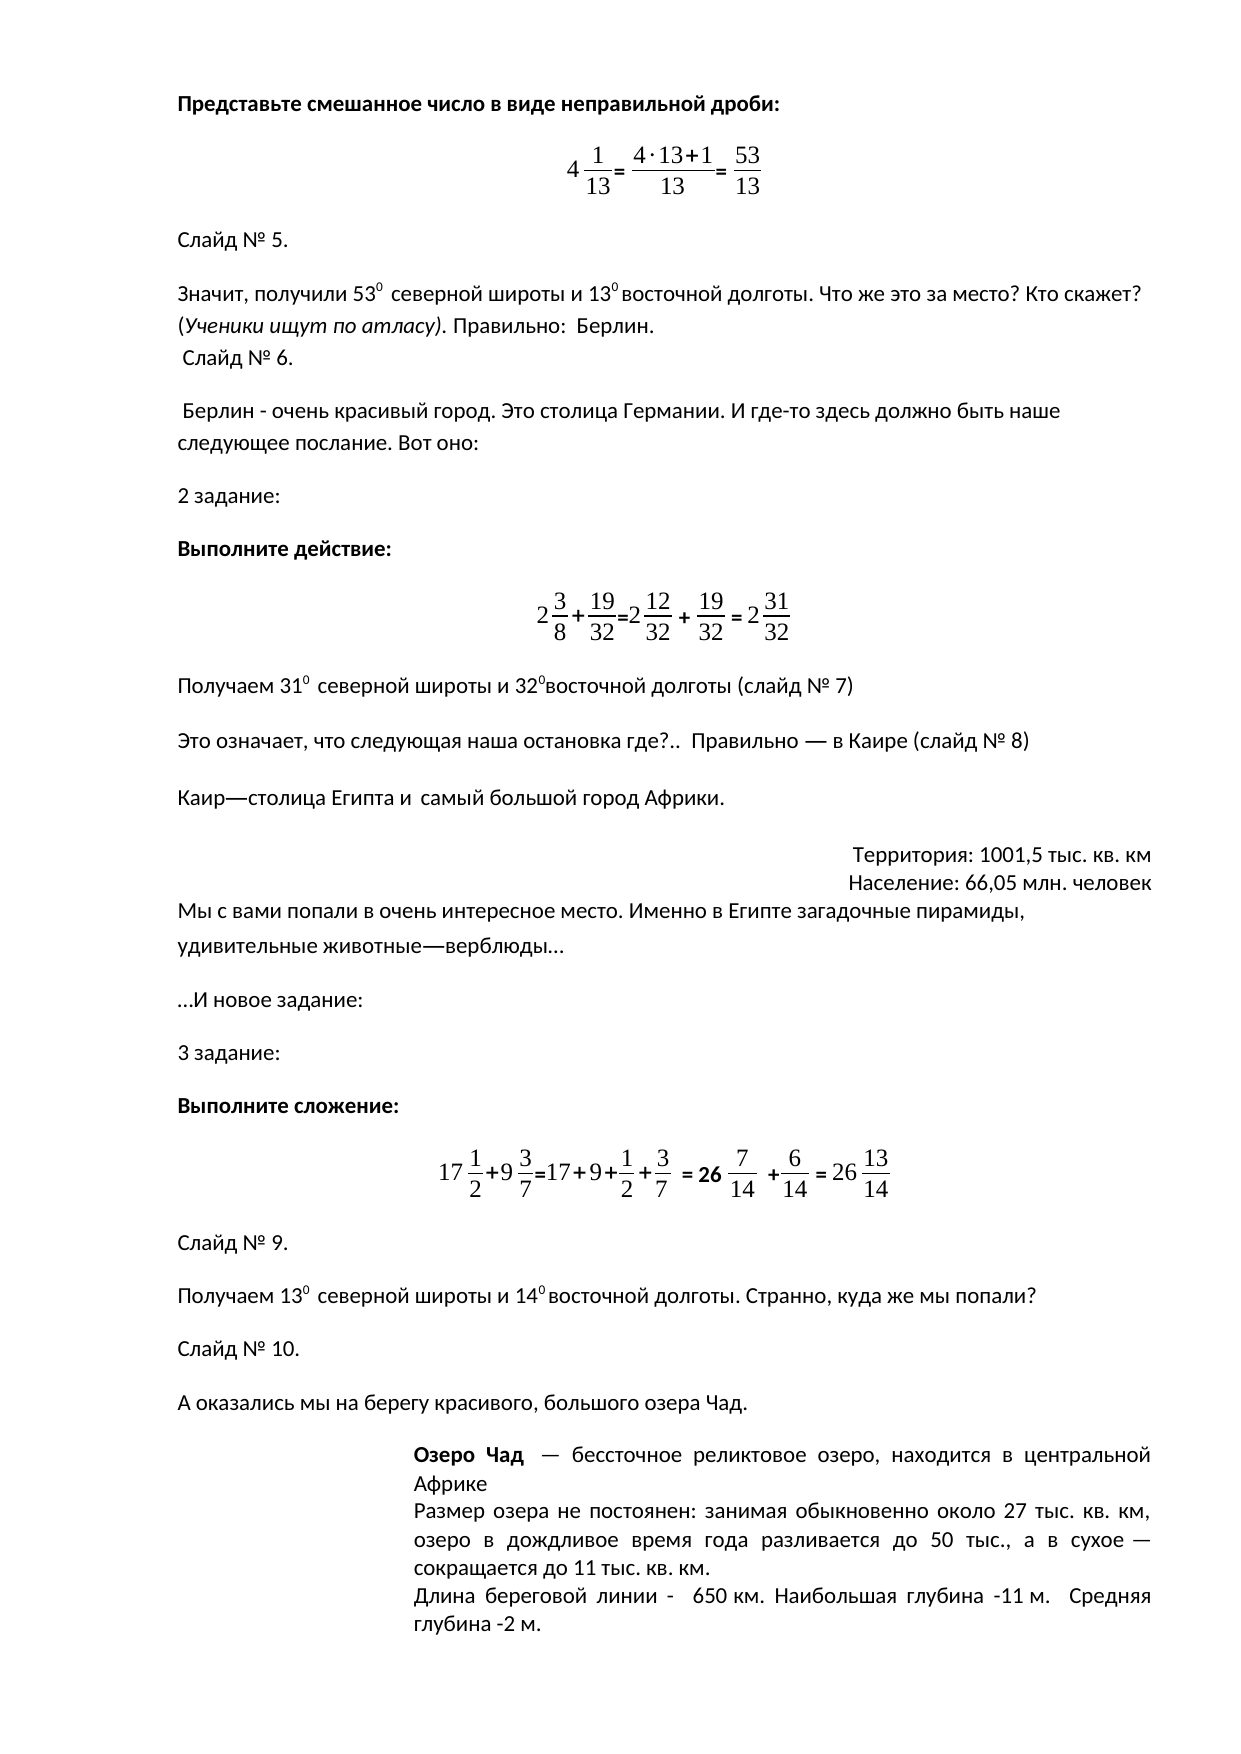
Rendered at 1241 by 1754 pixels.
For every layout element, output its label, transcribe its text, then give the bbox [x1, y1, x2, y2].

text Слайд № 9. [177, 1228, 1152, 1257]
text Длина береговой линии - 650 км. Наибольшая глубина -11 м. Средняя глубина -2 м. [413, 1581, 1152, 1637]
text Слайд № 5. [177, 226, 1152, 254]
text Население: 66,05 млн. человек [177, 868, 1152, 896]
text Озеро Чад — бессточное реликтовое озеро, находится в центральной Африке [413, 1441, 1152, 1497]
text Берлин - очень красивый город. Это столица Германии. И где-то здесь должно быть наше следующее послание. Вот оно: [177, 396, 1152, 456]
text Получаем 310 северной широты и 320восточной долготы (слайд № 7) [177, 671, 1152, 699]
text = = [177, 142, 1152, 201]
text Выполните сложение: [177, 1092, 1152, 1119]
text А оказались мы на берегу красивого, большого озера Чад. [177, 1388, 1152, 1416]
text Это означает, что следующая наша остановка где?.. Правильно ― в Каире (слайд № 8) [177, 724, 1152, 756]
text Представьте смешанное число в виде неправильной дроби: [177, 89, 1152, 117]
text 3 задание: [177, 1038, 1152, 1067]
text Территория: 1001,5 тыс. кв. км [177, 840, 1152, 868]
text Получаем 130 северной широты и 140 восточной долготы. Странно, куда же мы попали? [177, 1282, 1152, 1309]
text Слайд № 10. [177, 1334, 1152, 1363]
text Каир―столица Египта и самый большой город Африки. [177, 781, 1152, 812]
text Выполните действие: [177, 534, 1152, 562]
text …И новое задание: [177, 986, 1152, 1013]
text Мы с вами попали в очень интересное место. Именно в Египте загадочные пирамиды, удивительные животные―верблюды… [177, 896, 1152, 960]
text Размер озера не постоянен: занимая обыкновенно около 27 тыс. кв. км, озеро в дождливое время года разливается до 50 тыс., а в сухое — сокращается до 11 тыс. кв. км. [413, 1497, 1152, 1581]
text Значит, получили 530 северной широты и 130 восточной долготы. Что же это за место? Кто скажет? (Ученики ищут по атласу). Правильно: Берлин. Слайд № 6. [177, 279, 1152, 371]
text = + = [177, 587, 1152, 646]
text 2 задание: [177, 481, 1152, 509]
text = = 26 + = [177, 1144, 1152, 1203]
